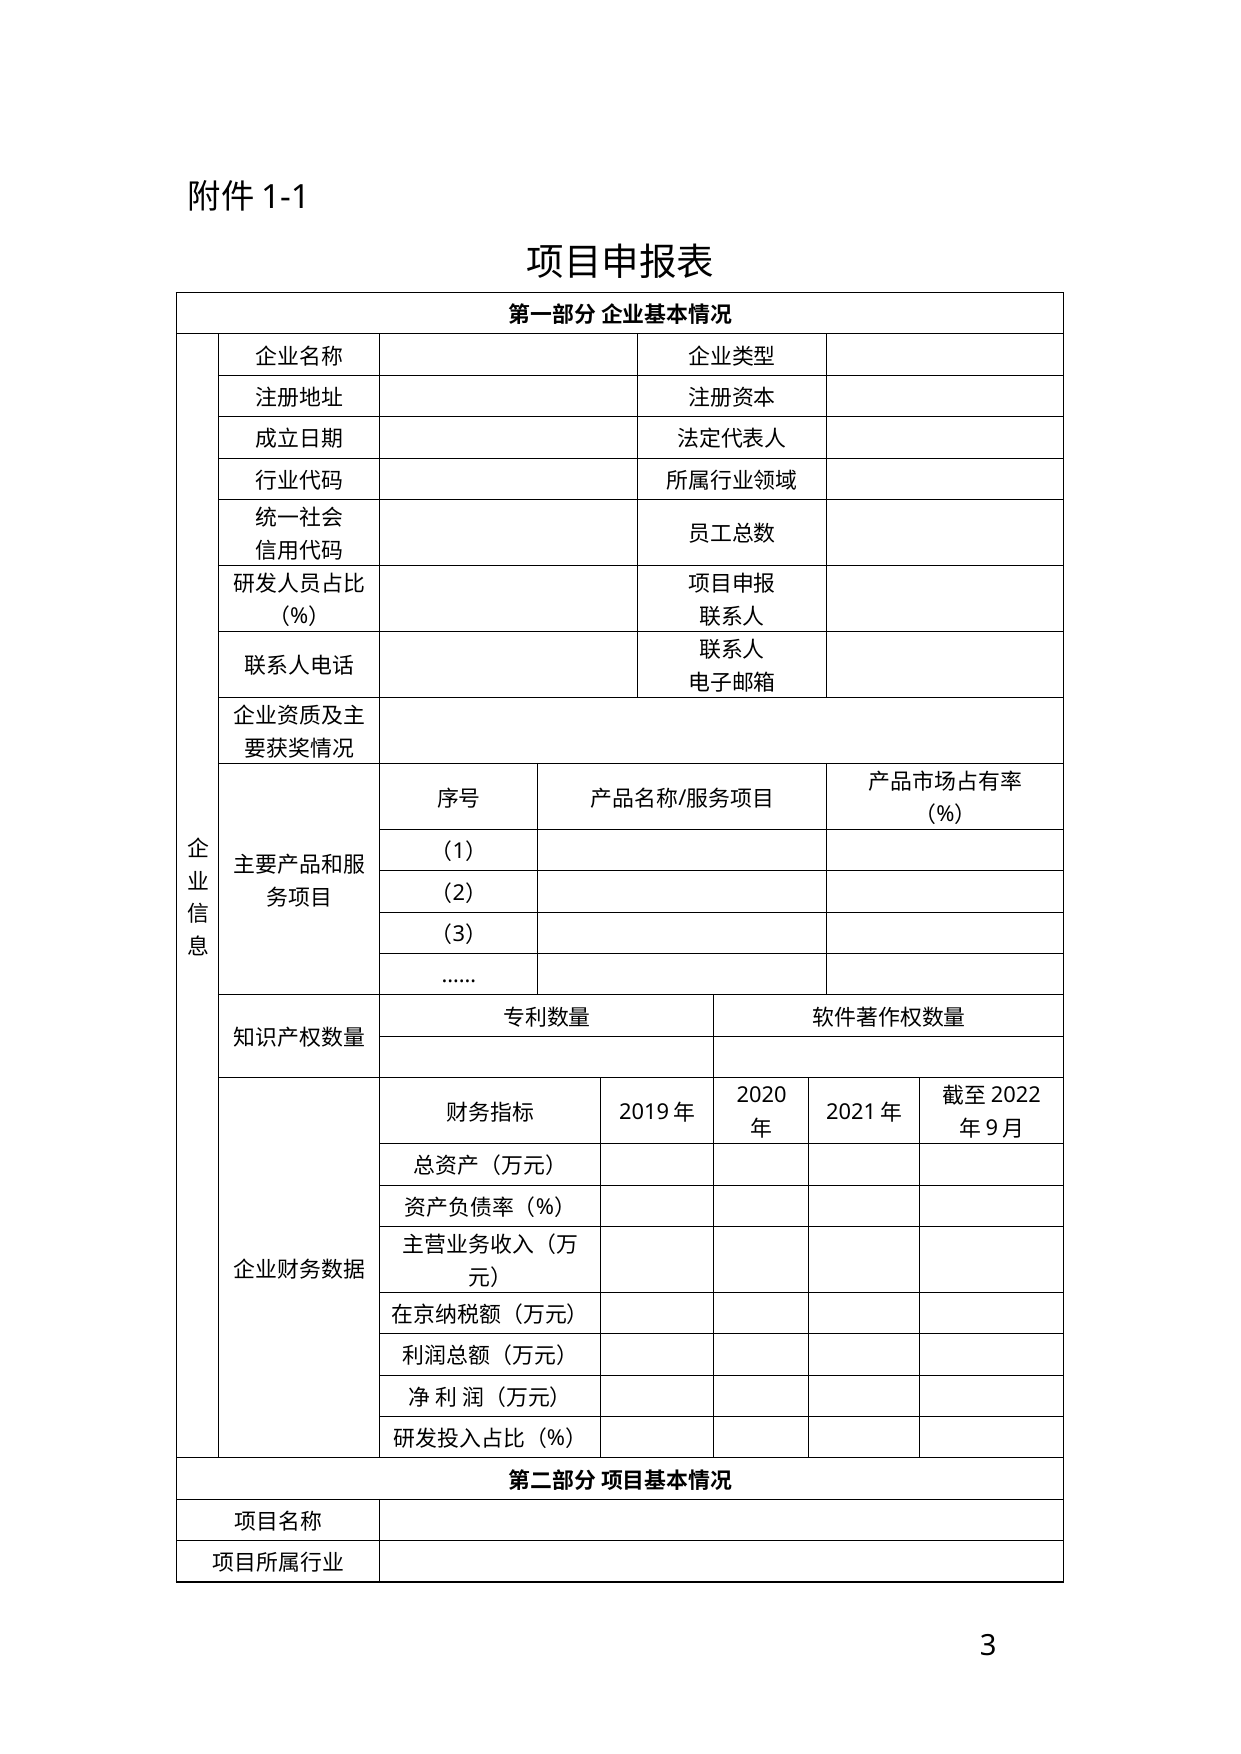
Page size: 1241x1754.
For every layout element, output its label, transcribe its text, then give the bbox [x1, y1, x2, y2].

table_cell [827, 566, 1063, 631]
table_cell 所属行业领域 [638, 459, 826, 499]
table_cell [601, 1293, 713, 1333]
table_cell [714, 1376, 808, 1416]
table_cell [809, 1186, 919, 1226]
table_cell 主要产品和服务项目 [219, 764, 379, 994]
table_cell 行业代码 [219, 459, 379, 499]
table_cell 统一社会 信用代码 [219, 500, 379, 565]
table_cell 第二部分 项目基本情况 [177, 1458, 1063, 1499]
table_cell [809, 1293, 919, 1333]
table_cell 员工总数 [638, 500, 826, 565]
table_cell [601, 1186, 713, 1226]
table_cell [714, 1144, 808, 1184]
table_cell 总资产（万元） [380, 1144, 600, 1184]
table_cell [920, 1334, 1063, 1374]
table_cell 2021年 [809, 1078, 919, 1143]
table_cell [714, 1037, 1063, 1077]
table_cell [827, 376, 1063, 416]
table_cell 企业名称 [219, 334, 379, 375]
table_cell [714, 1334, 808, 1374]
table_cell [380, 698, 1063, 763]
table_cell [827, 954, 1063, 994]
table_cell 项目所属行业 [177, 1541, 379, 1581]
table_cell [538, 913, 826, 953]
table_cell 净 利 润（万元） [380, 1376, 600, 1416]
table_cell [714, 1293, 808, 1333]
table_cell 产品市场占有率（%） [827, 764, 1063, 829]
table_cell [920, 1227, 1063, 1292]
table_cell [827, 871, 1063, 912]
table_cell [601, 1417, 713, 1457]
table_cell 2020年 [714, 1078, 808, 1143]
table_cell [809, 1227, 919, 1292]
table_cell 主营业务收入（万元） [380, 1227, 600, 1292]
table_cell 利润总额（万元） [380, 1334, 600, 1374]
table_cell （3） [380, 913, 537, 953]
table_cell [827, 417, 1063, 457]
table_cell 资产负债率（%） [380, 1186, 600, 1226]
table_cell 企业资质及主要获奖情况 [219, 698, 379, 763]
table_cell [380, 1037, 713, 1077]
table_cell [538, 871, 826, 912]
table_cell [601, 1144, 713, 1184]
table_cell 注册资本 [638, 376, 826, 416]
table_cell 项目申报 联系人 [638, 566, 826, 631]
table_cell [827, 632, 1063, 697]
table_cell 知识产权数量 [219, 995, 379, 1077]
table_cell 财务指标 [380, 1078, 600, 1143]
text 附件1-1 [187, 162, 1053, 227]
table_cell 专利数量 [380, 995, 713, 1036]
table_cell 项目名称 [177, 1500, 379, 1540]
table_cell 序号 [380, 764, 537, 829]
table_cell [827, 830, 1063, 870]
table_cell [380, 1500, 1063, 1540]
table_cell [538, 830, 826, 870]
table_cell 联系人 电子邮箱 [638, 632, 826, 697]
table_cell [714, 1227, 808, 1292]
table_cell [538, 954, 826, 994]
table_cell [809, 1334, 919, 1374]
table_cell [809, 1144, 919, 1184]
table_cell [601, 1334, 713, 1374]
table_cell [827, 913, 1063, 953]
table_cell 法定代表人 [638, 417, 826, 457]
table_cell [827, 500, 1063, 565]
table_cell （2） [380, 871, 537, 912]
table_header 第一部分 企业基本情况 [177, 293, 1063, 333]
table_cell [380, 500, 637, 565]
table_cell 研发投入占比（%） [380, 1417, 600, 1457]
table_cell [920, 1144, 1063, 1184]
table_cell [380, 334, 637, 375]
table_cell 成立日期 [219, 417, 379, 457]
table_cell …… [380, 954, 537, 994]
table_cell [809, 1376, 919, 1416]
table_cell [380, 566, 637, 631]
table_cell [827, 334, 1063, 375]
table_cell [920, 1417, 1063, 1457]
table_cell 截至2022年9月 [920, 1078, 1063, 1143]
table_cell （1） [380, 830, 537, 870]
table_cell [380, 459, 637, 499]
table_cell 在京纳税额（万元） [380, 1293, 600, 1333]
table_cell 产品名称/服务项目 [538, 764, 826, 829]
table_cell 企业类型 [638, 334, 826, 375]
table_cell [920, 1293, 1063, 1333]
text 项目申报表 [187, 227, 1053, 292]
table_cell [380, 1541, 1063, 1581]
table_cell [601, 1227, 713, 1292]
table_cell 2019年 [601, 1078, 713, 1143]
table_cell 企业信息 [177, 334, 218, 1457]
table_cell [601, 1376, 713, 1416]
table_cell [714, 1186, 808, 1226]
table_cell [380, 417, 637, 457]
table_cell 企业财务数据 [219, 1078, 379, 1457]
table_cell 研发人员占比（%） [219, 566, 379, 631]
table_cell [809, 1417, 919, 1457]
table_cell [827, 459, 1063, 499]
table_cell [714, 1417, 808, 1457]
table_cell [920, 1186, 1063, 1226]
table_cell [380, 632, 637, 697]
table_cell [920, 1376, 1063, 1416]
table_cell 注册地址 [219, 376, 379, 416]
table_cell 联系人电话 [219, 632, 379, 697]
table_cell 软件著作权数量 [714, 995, 1063, 1036]
table_cell [380, 376, 637, 416]
